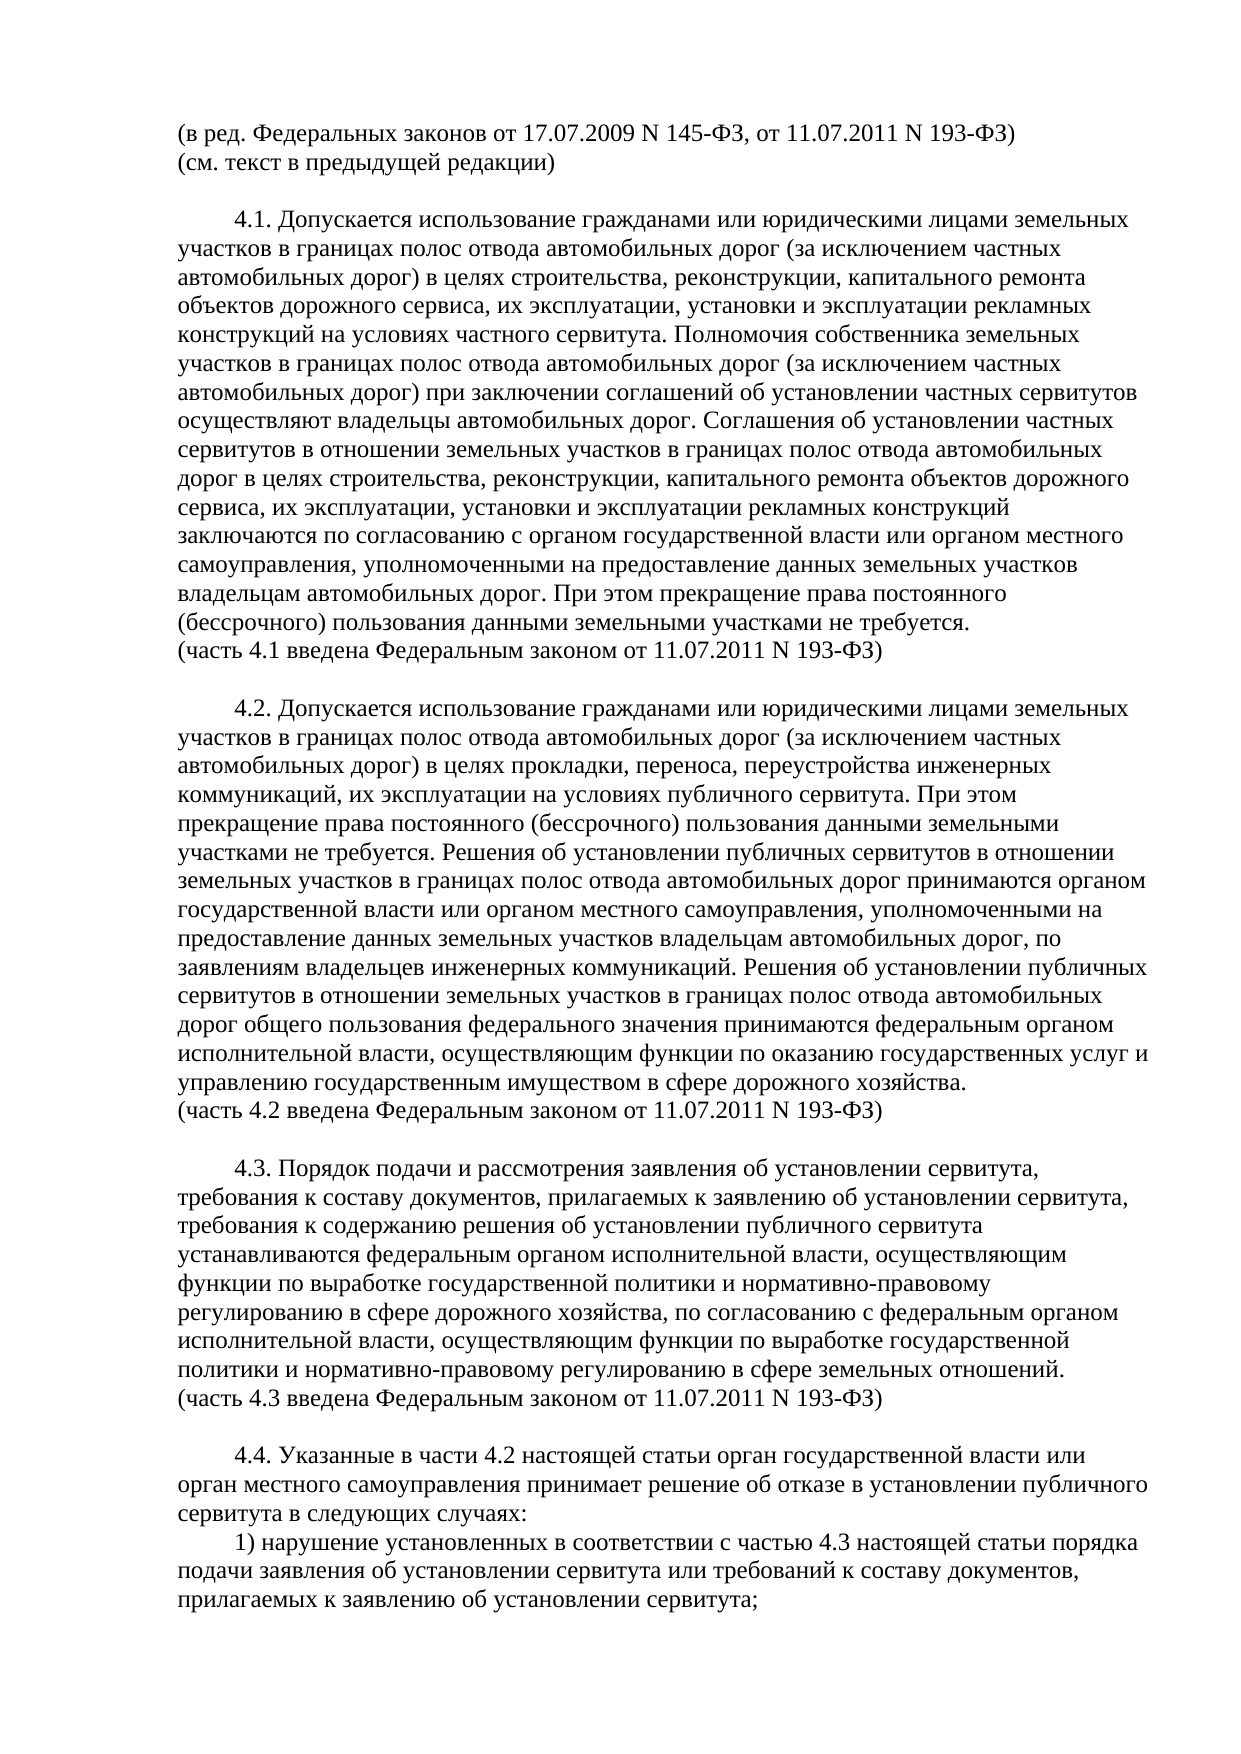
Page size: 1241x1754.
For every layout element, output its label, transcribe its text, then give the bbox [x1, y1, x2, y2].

text (часть 4.2 введена Федеральным законом от 11.07.2011 N 193-ФЗ) [177, 1096, 1152, 1124]
text (часть 4.3 введена Федеральным законом от 11.07.2011 N 193-ФЗ) [177, 1383, 1152, 1412]
text (в ред. Федеральных законов от 17.07.2009 N 145-ФЗ, от 11.07.2011 N 193-ФЗ) [177, 118, 1152, 147]
text 1) нарушение установленных в соответствии с частью 4.3 настоящей статьи порядка подачи заявления об установлении сервитута или требований к составу документов, прилагаемых к заявлению об установлении сервитута; [177, 1527, 1152, 1613]
text (часть 4.1 введена Федеральным законом от 11.07.2011 N 193-ФЗ) [177, 636, 1152, 664]
text 4.1. Допускается использование гражданами или юридическими лицами земельных участков в границах полос отвода автомобильных дорог (за исключением частных автомобильных дорог) в целях строительства, реконструкции, капитального ремонта объектов дорожного сервиса, их эксплуатации, установки и эксплуатации рекламных конструкций на условиях частного сервитута. Полномочия собственника земельных участков в границах полос отвода автомобильных дорог (за исключением частных автомобильных дорог) при заключении соглашений об установлении частных сервитутов осуществляют владельцы автомобильных дорог. Соглашения об установлении частных сервитутов в отношении земельных участков в границах полос отвода автомобильных дорог в целях строительства, реконструкции, капитального ремонта объектов дорожного сервиса, их эксплуатации, установки и эксплуатации рекламных конструкций заключаются по согласованию с органом государственной власти или органом местного самоуправления, уполномоченными на предоставление данных земельных участков владельцам автомобильных дорог. При этом прекращение права постоянного (бессрочного) пользования данными земельными участками не требуется. [177, 204, 1152, 636]
text 4.3. Порядок подачи и рассмотрения заявления об установлении сервитута, требования к составу документов, прилагаемых к заявлению об установлении сервитута, требования к содержанию решения об установлении публичного сервитута устанавливаются федеральным органом исполнительной власти, осуществляющим функции по выработке государственной политики и нормативно-правовому регулированию в сфере дорожного хозяйства, по согласованию с федеральным органом исполнительной власти, осуществляющим функции по выработке государственной политики и нормативно-правовому регулированию в сфере земельных отношений. [177, 1153, 1152, 1383]
text (см. текст в предыдущей редакции) [177, 147, 1152, 176]
text 4.2. Допускается использование гражданами или юридическими лицами земельных участков в границах полос отвода автомобильных дорог (за исключением частных автомобильных дорог) в целях прокладки, переноса, переустройства инженерных коммуникаций, их эксплуатации на условиях публичного сервитута. При этом прекращение права постоянного (бессрочного) пользования данными земельными участками не требуется. Решения об установлении публичных сервитутов в отношении земельных участков в границах полос отвода автомобильных дорог принимаются органом государственной власти или органом местного самоуправления, уполномоченными на предоставление данных земельных участков владельцам автомобильных дорог, по заявлениям владельцев инженерных коммуникаций. Решения об установлении публичных сервитутов в отношении земельных участков в границах полос отвода автомобильных дорог общего пользования федерального значения принимаются федеральным органом исполнительной власти, осуществляющим функции по оказанию государственных услуг и управлению государственным имуществом в сфере дорожного хозяйства. [177, 693, 1152, 1096]
text 4.4. Указанные в части 4.2 настоящей статьи орган государственной власти или орган местного самоуправления принимает решение об отказе в установлении публичного сервитута в следующих случаях: [177, 1441, 1152, 1527]
